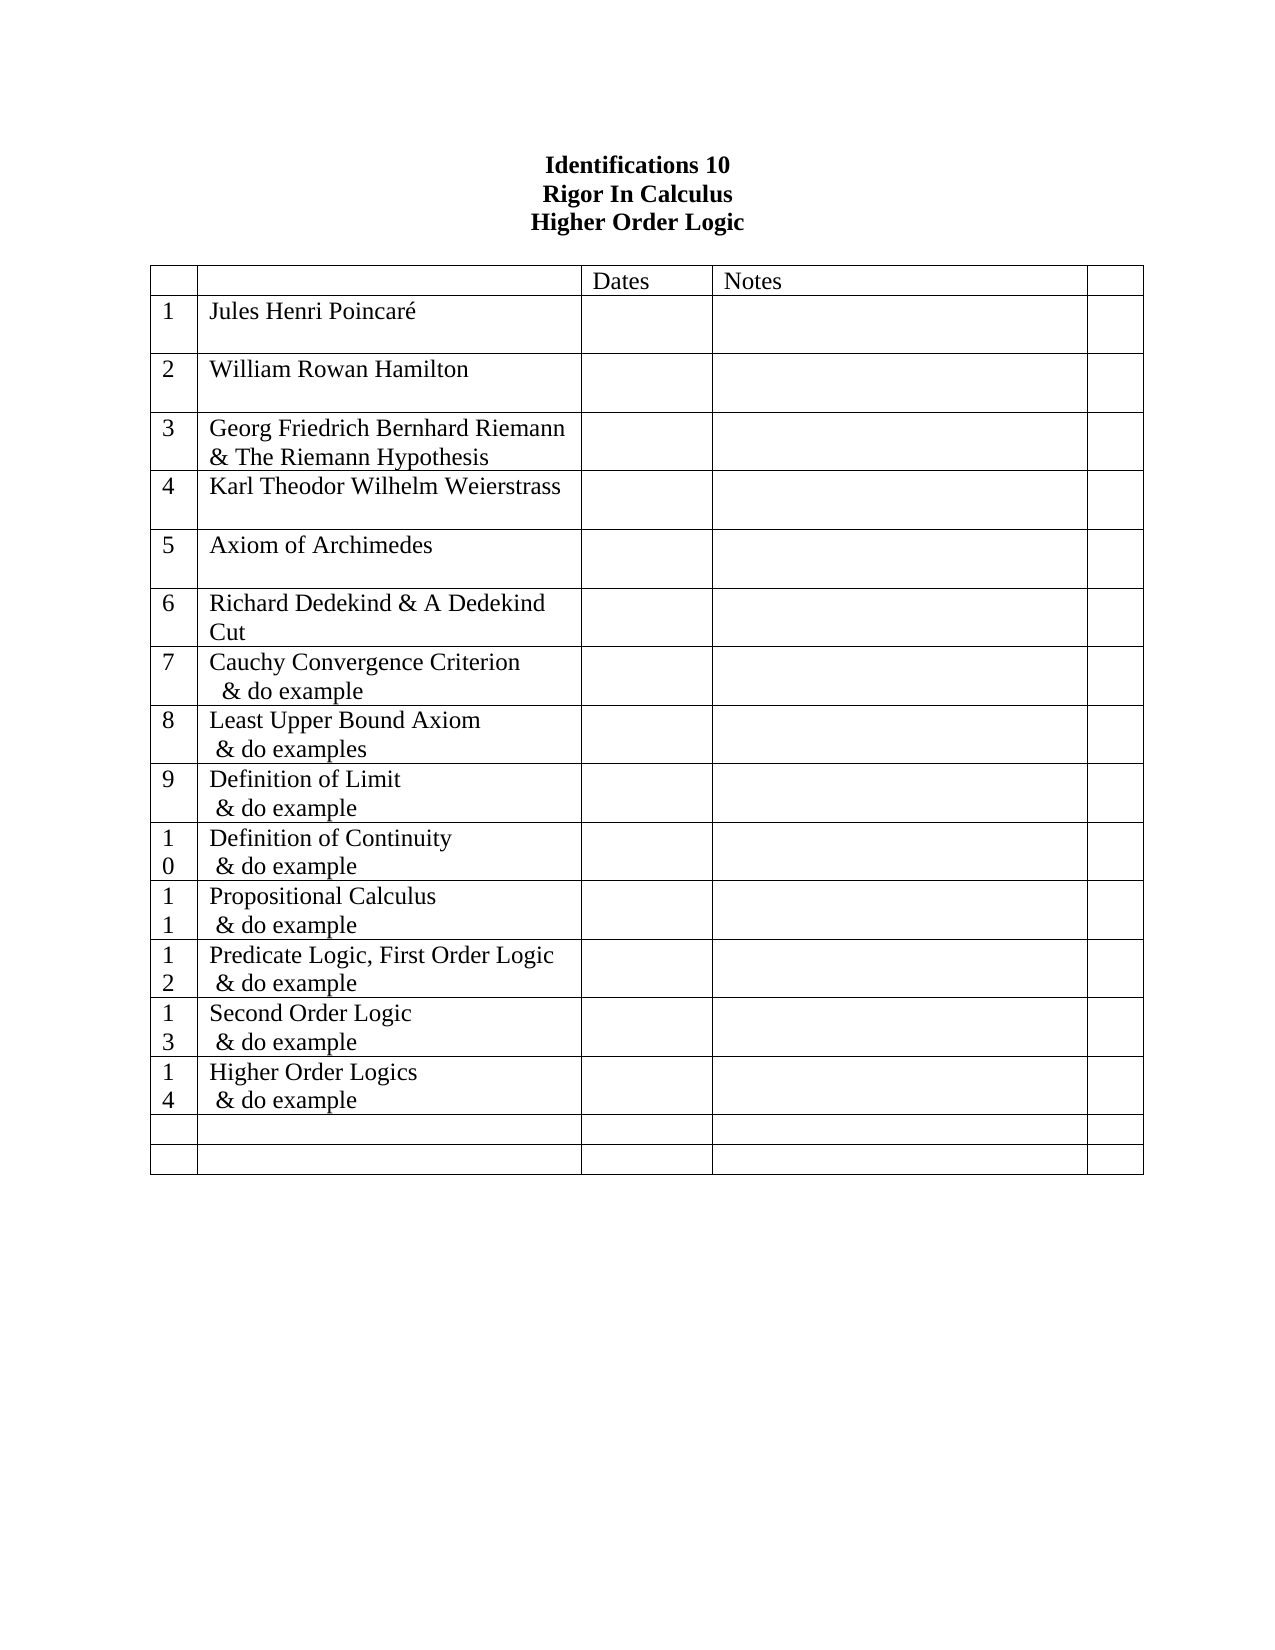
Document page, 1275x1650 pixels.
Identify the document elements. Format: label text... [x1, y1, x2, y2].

table_cell [1088, 413, 1143, 470]
table_cell 5 [151, 530, 197, 587]
table_cell [713, 823, 1087, 880]
table_cell [1088, 530, 1143, 587]
table_cell [1088, 354, 1143, 412]
table_cell Definition of Limit & do example [198, 764, 581, 822]
table_cell [713, 1115, 1087, 1144]
table_cell [582, 940, 712, 997]
table_cell [1088, 881, 1143, 939]
table_cell [582, 296, 712, 353]
table_cell [713, 647, 1087, 704]
table_cell [713, 706, 1087, 763]
table_cell [582, 881, 712, 939]
table_cell [151, 1145, 197, 1174]
table_cell [582, 413, 712, 470]
table_cell [582, 589, 712, 646]
table_cell [1088, 471, 1143, 529]
table_cell [1088, 998, 1143, 1056]
table_cell 1 [151, 296, 197, 353]
table_cell [582, 1057, 712, 1114]
table_cell [713, 354, 1087, 412]
table_header [198, 266, 581, 295]
table_header Dates [582, 266, 712, 295]
table_cell [713, 940, 1087, 997]
table_cell 13 [151, 998, 197, 1056]
table_cell Axiom of Archimedes [198, 530, 581, 587]
table_cell [198, 1145, 581, 1174]
table_cell William Rowan Hamilton [198, 354, 581, 412]
text Higher Order Logic [150, 207, 1125, 236]
table_cell [582, 823, 712, 880]
table_cell [1088, 1057, 1143, 1114]
table_cell [713, 998, 1087, 1056]
table_cell 3 [151, 413, 197, 470]
table_cell [582, 1115, 712, 1144]
table_cell [713, 589, 1087, 646]
table_cell Georg Friedrich Bernhard Riemann & The Riemann Hypothesis [198, 413, 581, 470]
table_cell 6 [151, 589, 197, 646]
table_cell [713, 764, 1087, 822]
table_cell 14 [151, 1057, 197, 1114]
table_cell [713, 1145, 1087, 1174]
table_cell [582, 530, 712, 587]
table_cell [1088, 823, 1143, 880]
table_cell [713, 530, 1087, 587]
table_cell [713, 413, 1087, 470]
table_cell Jules Henri Poincaré [198, 296, 581, 353]
table_cell 10 [151, 823, 197, 880]
table_cell Karl Theodor Wilhelm Weierstrass [198, 471, 581, 529]
table_cell [151, 1115, 197, 1144]
table_cell [582, 764, 712, 822]
table_cell [1088, 1115, 1143, 1144]
table_cell 9 [151, 764, 197, 822]
table_cell [582, 354, 712, 412]
table_cell [1088, 589, 1143, 646]
table_cell [582, 647, 712, 704]
table_cell 8 [151, 706, 197, 763]
table_cell Second Order Logic & do example [198, 998, 581, 1056]
table_cell [713, 471, 1087, 529]
table_cell Propositional Calculus & do example [198, 881, 581, 939]
table_cell [1088, 296, 1143, 353]
table_cell [1088, 706, 1143, 763]
table_cell Definition of Continuity & do example [198, 823, 581, 880]
text Identifications 10 [150, 150, 1125, 179]
table_cell [582, 1145, 712, 1174]
table_cell Richard Dedekind & A Dedekind Cut [198, 589, 581, 646]
table_cell [1088, 647, 1143, 704]
table_cell Cauchy Convergence Criterion & do example [198, 647, 581, 704]
table_cell 4 [151, 471, 197, 529]
table_cell Least Upper Bound Axiom & do examples [198, 706, 581, 763]
table_cell [582, 706, 712, 763]
text Rigor In Calculus [150, 179, 1125, 207]
table_header [1088, 266, 1143, 295]
table_cell [713, 881, 1087, 939]
table_cell [713, 1057, 1087, 1114]
table_header Notes [713, 266, 1087, 295]
table_cell 12 [151, 940, 197, 997]
table_cell 11 [151, 881, 197, 939]
table_cell [713, 296, 1087, 353]
table_cell 7 [151, 647, 197, 704]
table_cell 2 [151, 354, 197, 412]
table_cell [1088, 940, 1143, 997]
table_cell [1088, 764, 1143, 822]
table_header [151, 266, 197, 295]
table_cell Predicate Logic, First Order Logic & do example [198, 940, 581, 997]
table_cell [582, 998, 712, 1056]
table_cell [582, 471, 712, 529]
table_cell [198, 1115, 581, 1144]
table_cell Higher Order Logics & do example [198, 1057, 581, 1114]
table_cell [1088, 1145, 1143, 1174]
